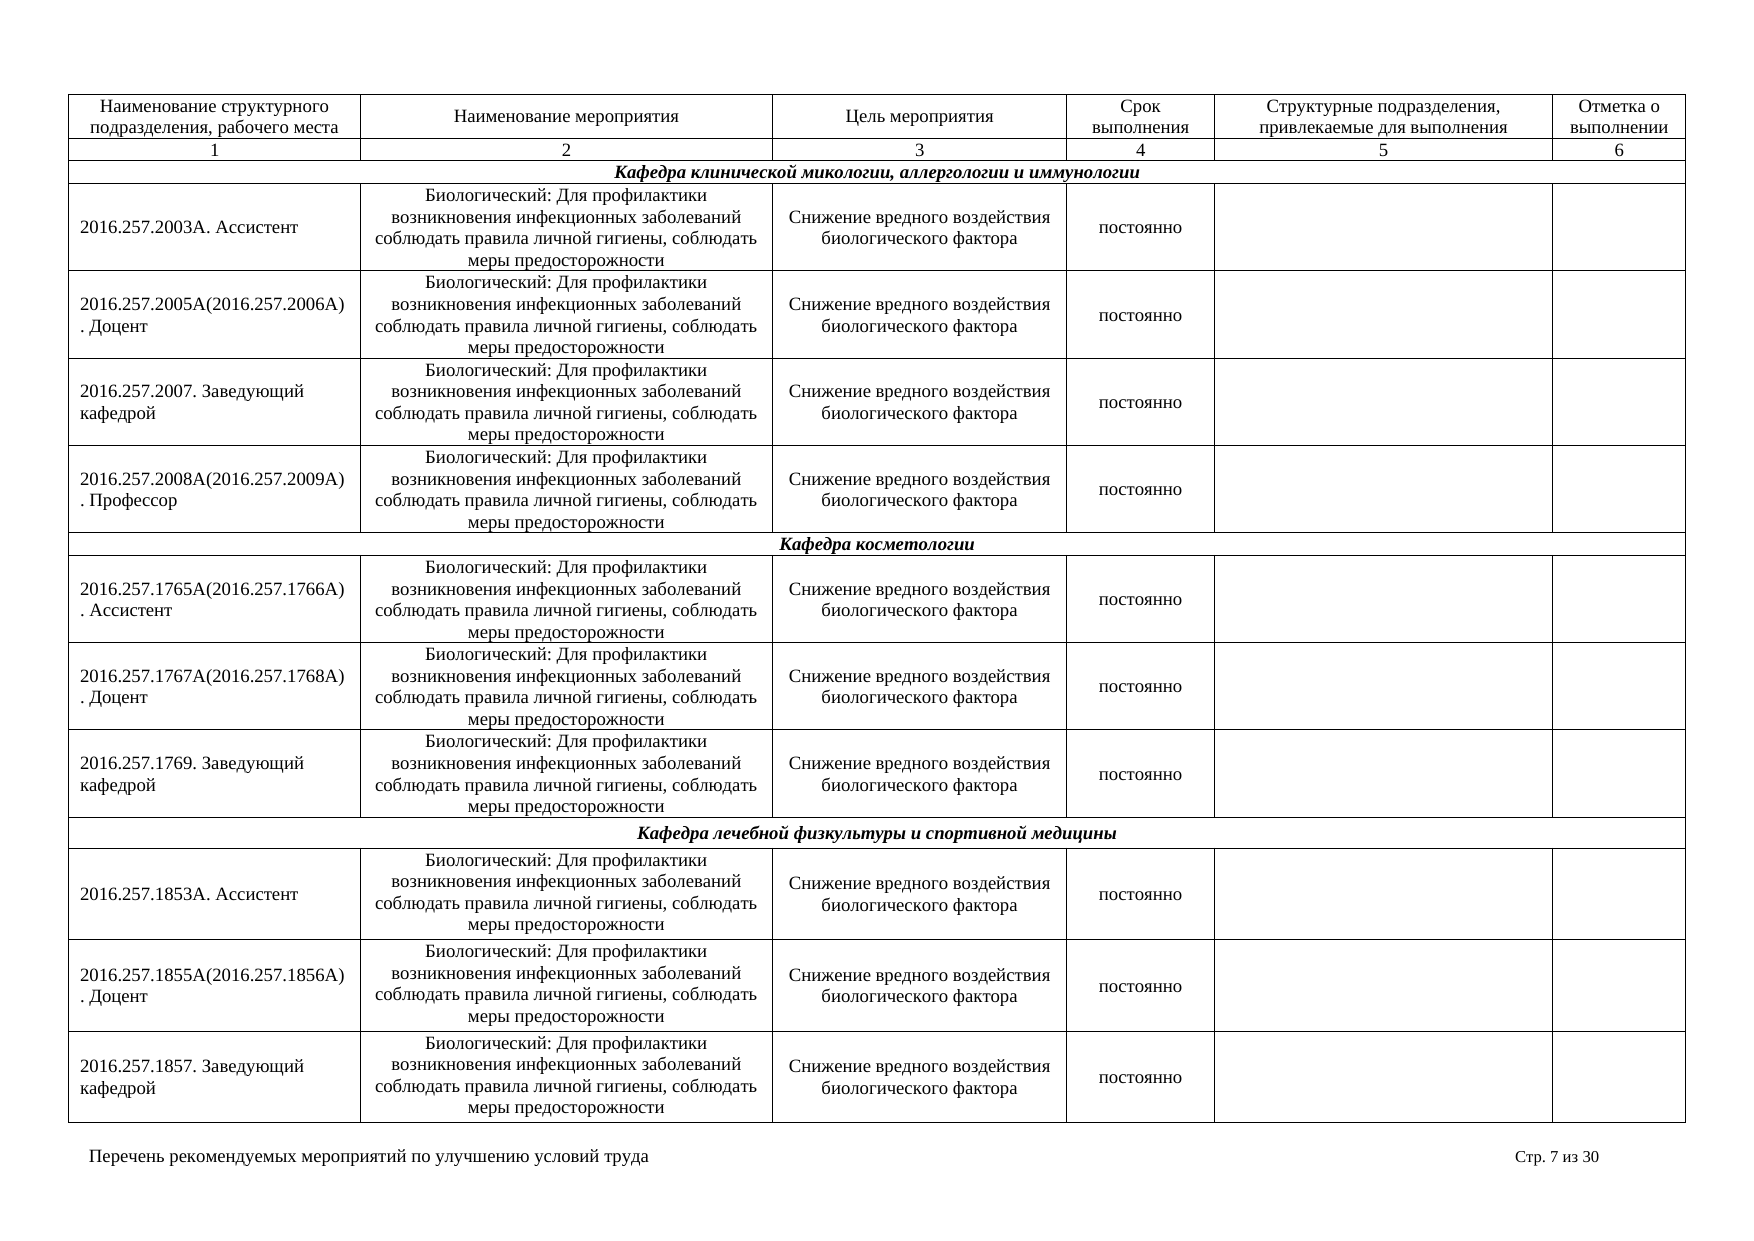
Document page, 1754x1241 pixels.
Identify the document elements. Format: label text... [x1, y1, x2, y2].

table_cell 2016.257.1767А(2016.257.1768А). Доцент [69, 643, 360, 729]
table_cell [1553, 446, 1685, 532]
table_header Срок выполнения [1067, 95, 1214, 138]
table_cell Биологический: Для профилактики возникновения инфекционных заболеваний соблюдать правила личной гигиены, соблюдать меры предосторожности [361, 849, 772, 939]
table_cell Снижение вредного воздействия биологического фактора [773, 359, 1066, 445]
table_cell Биологический: Для профилактики возникновения инфекционных заболеваний соблюдать правила личной гигиены, соблюдать меры предосторожности [361, 1032, 772, 1122]
table_cell Снижение вредного воздействия биологического фактора [773, 271, 1066, 358]
table_cell [1553, 730, 1685, 817]
table_cell Снижение вредного воздействия биологического фактора [773, 849, 1066, 939]
table_cell [1553, 184, 1685, 270]
table_cell постоянно [1067, 271, 1214, 358]
table_cell 1 [69, 139, 360, 160]
table_cell [1553, 849, 1685, 939]
table_cell постоянно [1067, 556, 1214, 642]
table_cell Биологический: Для профилактики возникновения инфекционных заболеваний соблюдать правила личной гигиены, соблюдать меры предосторожности [361, 940, 772, 1031]
table_cell постоянно [1067, 359, 1214, 445]
table_cell постоянно [1067, 849, 1214, 939]
table_cell 3 [773, 139, 1066, 160]
table_cell Биологический: Для профилактики возникновения инфекционных заболеваний соблюдать правила личной гигиены, соблюдать меры предосторожности [361, 556, 772, 642]
table_cell постоянно [1067, 1032, 1214, 1122]
table_cell 2016.257.1769. Заведующий кафедрой [69, 730, 360, 817]
table_cell [1215, 730, 1552, 817]
table_cell Биологический: Для профилактики возникновения инфекционных заболеваний соблюдать правила личной гигиены, соблюдать меры предосторожности [361, 446, 772, 532]
table_cell 6 [1553, 139, 1685, 160]
table_cell [1215, 359, 1552, 445]
table_cell Снижение вредного воздействия биологического фактора [773, 556, 1066, 642]
table_cell [1553, 359, 1685, 445]
table_cell 2016.257.2005А(2016.257.2006А). Доцент [69, 271, 360, 358]
table_cell Снижение вредного воздействия биологического фактора [773, 1032, 1066, 1122]
table_cell Снижение вредного воздействия биологического фактора [773, 730, 1066, 817]
table_header Отметка о выполнении [1553, 95, 1685, 138]
table_cell 2 [361, 139, 772, 160]
table_cell [1553, 556, 1685, 642]
table_cell Кафедра клинической микологии, аллергологии и иммунологии [69, 161, 1685, 183]
table_cell 5 [1215, 139, 1552, 160]
table_cell [1215, 643, 1552, 729]
table_cell Биологический: Для профилактики возникновения инфекционных заболеваний соблюдать правила личной гигиены, соблюдать меры предосторожности [361, 730, 772, 817]
table_cell 2016.257.2007. Заведующий кафедрой [69, 359, 360, 445]
table_cell 2016.257.1853А. Ассистент [69, 849, 360, 939]
table_cell Кафедра лечебной физкультуры и спортивной медицины [69, 818, 1685, 848]
table_cell [1553, 271, 1685, 358]
table_cell [1215, 271, 1552, 358]
table_cell Снижение вредного воздействия биологического фактора [773, 184, 1066, 270]
table_cell Биологический: Для профилактики возникновения инфекционных заболеваний соблюдать правила личной гигиены, соблюдать меры предосторожности [361, 184, 772, 270]
table_cell 2016.257.2008А(2016.257.2009А). Профессор [69, 446, 360, 532]
table_cell постоянно [1067, 730, 1214, 817]
table_cell [1215, 1032, 1552, 1122]
table_cell постоянно [1067, 643, 1214, 729]
table_cell Биологический: Для профилактики возникновения инфекционных заболеваний соблюдать правила личной гигиены, соблюдать меры предосторожности [361, 643, 772, 729]
table_header Наименование мероприятия [361, 95, 772, 138]
table_cell [1553, 940, 1685, 1031]
table_cell [1553, 1032, 1685, 1122]
table_cell 2016.257.1857. Заведующий кафедрой [69, 1032, 360, 1122]
table_cell Биологический: Для профилактики возникновения инфекционных заболеваний соблюдать правила личной гигиены, соблюдать меры предосторожности [361, 271, 772, 358]
table_cell [1215, 849, 1552, 939]
table_cell 4 [1067, 139, 1214, 160]
table_header Цель мероприятия [773, 95, 1066, 138]
table_header Структурные подразделения, привлекаемые для выполнения [1215, 95, 1552, 138]
table_cell 2016.257.1855А(2016.257.1856А). Доцент [69, 940, 360, 1031]
table_cell [1215, 184, 1552, 270]
table_cell постоянно [1067, 940, 1214, 1031]
table_cell Снижение вредного воздействия биологического фактора [773, 643, 1066, 729]
table_cell постоянно [1067, 446, 1214, 532]
table_cell Снижение вредного воздействия биологического фактора [773, 940, 1066, 1031]
table_cell [1215, 446, 1552, 532]
table_cell [1215, 556, 1552, 642]
table_cell 2016.257.1765А(2016.257.1766А). Ассистент [69, 556, 360, 642]
table_cell постоянно [1067, 184, 1214, 270]
table_cell Снижение вредного воздействия биологического фактора [773, 446, 1066, 532]
table_header Наименование структурного подразделения, рабочего места [69, 95, 360, 138]
table_cell 2016.257.2003А. Ассистент [69, 184, 360, 270]
table_cell Кафедра косметологии [69, 533, 1685, 555]
table_cell Биологический: Для профилактики возникновения инфекционных заболеваний соблюдать правила личной гигиены, соблюдать меры предосторожности [361, 359, 772, 445]
table_cell [1215, 940, 1552, 1031]
table_cell [1553, 643, 1685, 729]
